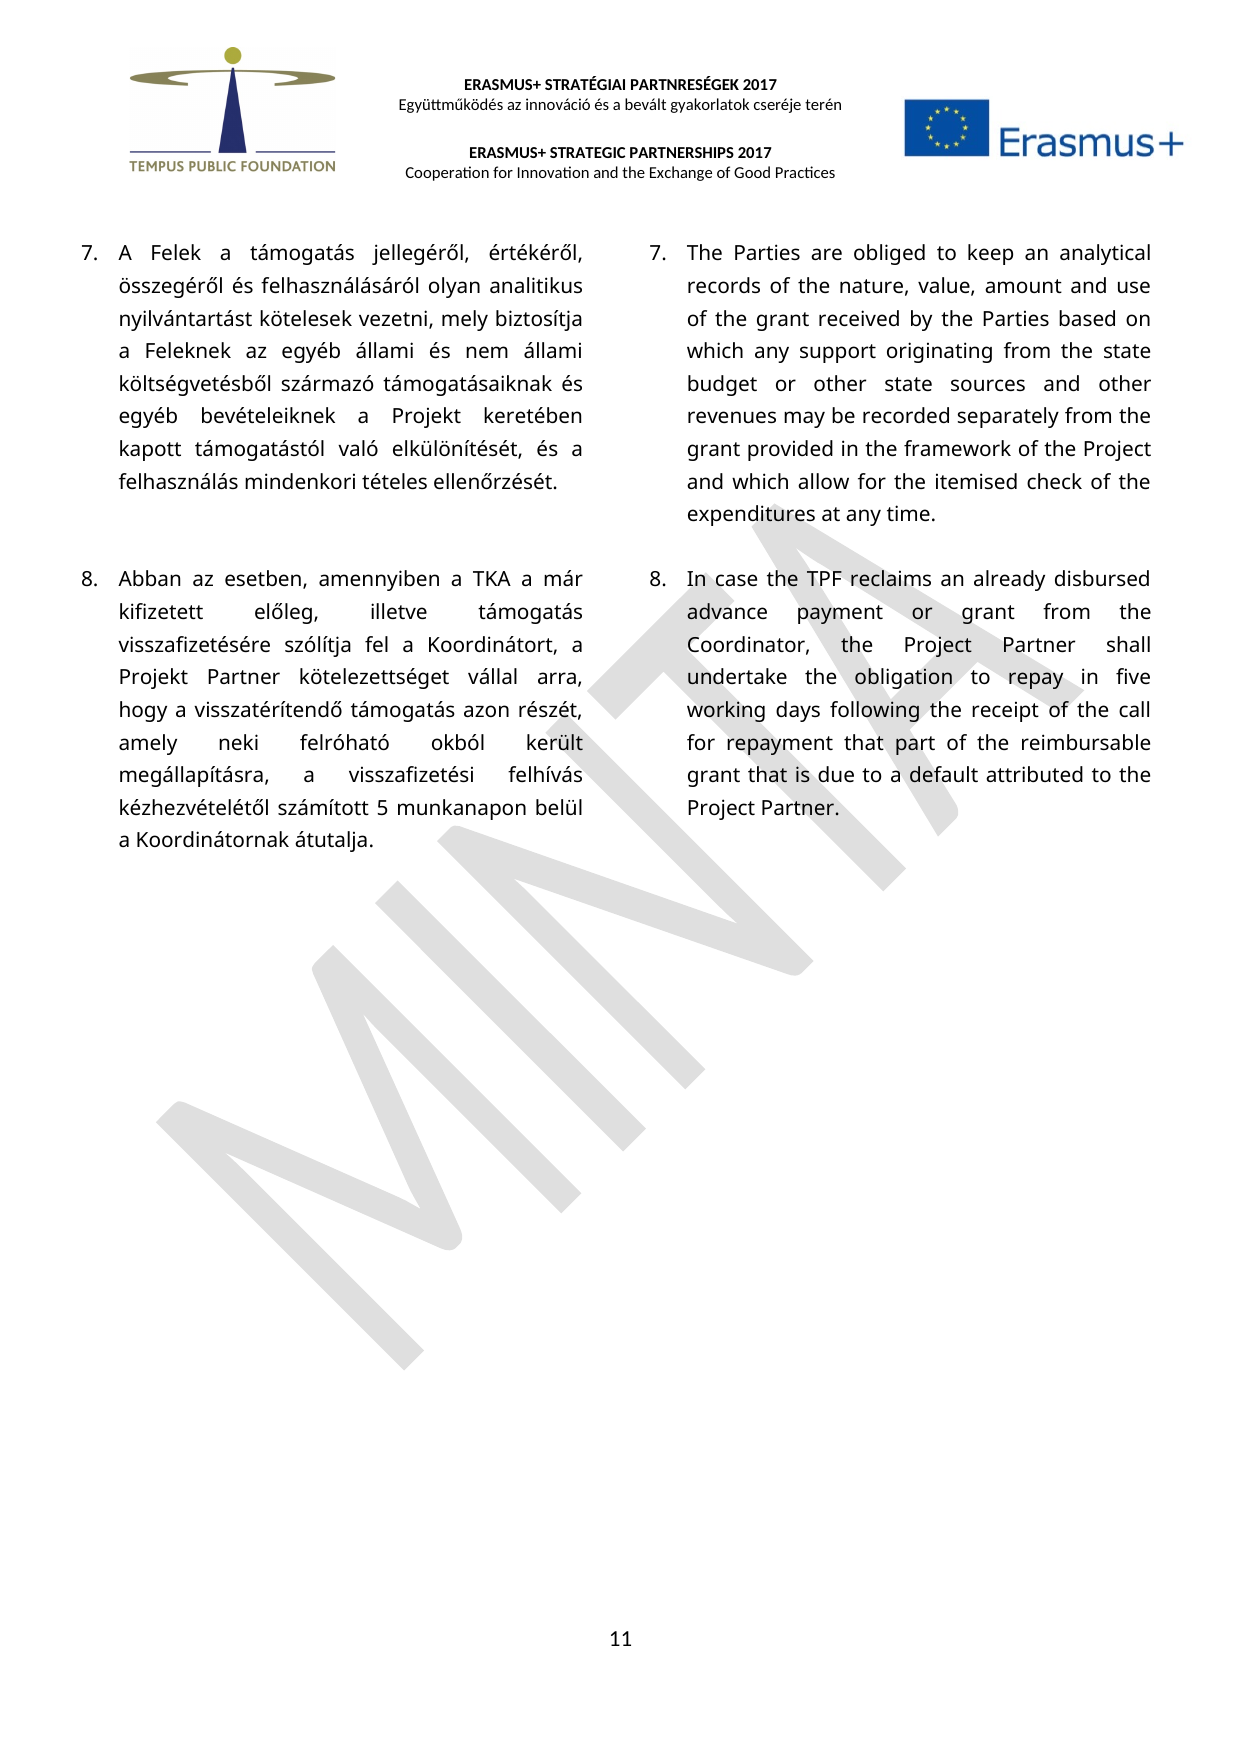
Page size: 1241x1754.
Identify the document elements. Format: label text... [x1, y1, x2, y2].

list In case the TPF reclaims an already disbursed advance payment or grant from the Coordinator, the Project Partner shall undertake the obligation to repay in five working days following the receipt of the call for repayment that part of the reimbursable grant that is due to a default attributed to the Project Partner. [649, 564, 1152, 821]
picture [129, 47, 336, 173]
picture [888, 83, 1198, 172]
list Abban az esetben, amennyiben a TKA a már kifizetett előleg, illetve támogatás visszafizetésére szólítja fel a Koordinátort, a Projekt Partner kötelezettséget vállal arra, hogy a visszatérítendő támogatás azon részét, amely neki felróható okból került megállapításra, a visszafizetési felhívás kézhezvételétől számított 5 munkanapon belül a Koordinátornak átutalja. [81, 564, 583, 854]
list The Parties are obliged to keep an analytical records of the nature, value, amount and use of the grant received by the Parties based on which any support originating from the state budget or other state sources and other revenues may be recorded separately from the grant provided in the framework of the Project and which allow for the itemised check of the expenditures at any time. [649, 238, 1152, 528]
list A Felek a támogatás jellegéről, értékéről, összegéről és felhasználásáról olyan analitikus nyilvántartást kötelesek vezetni, mely biztosítja a Feleknek az egyéb állami és nem állami költségvetésből származó támogatásaiknak és egyéb bevételeiknek a Projekt keretében kapott támogatástól való elkülönítését, és a felhasználás mindenkori tételes ellenőrzését. [81, 238, 583, 495]
